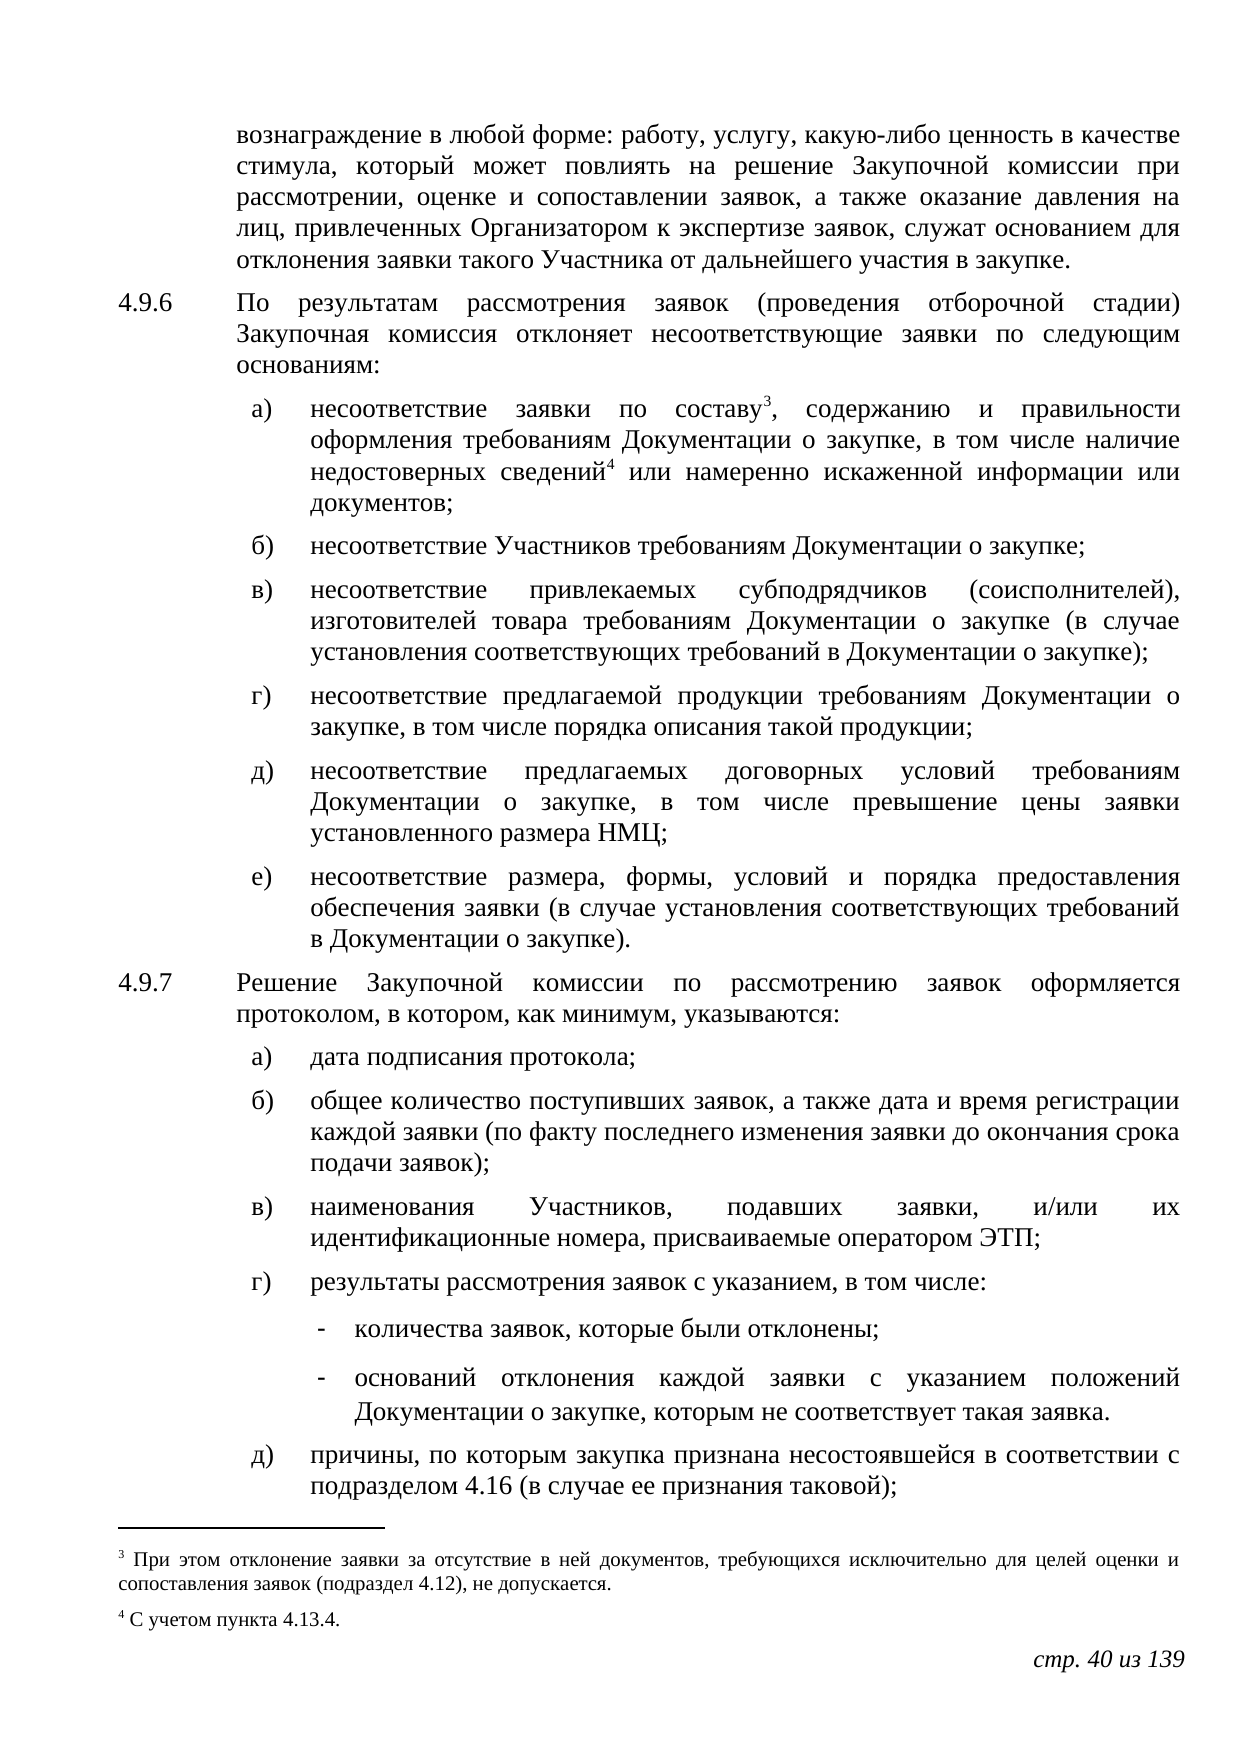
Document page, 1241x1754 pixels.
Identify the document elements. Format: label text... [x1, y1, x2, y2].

text наименования Участников, подавших заявки, и/или их идентификационные номера, присваиваемые оператором ЭТП; [251, 1190, 1181, 1252]
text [118, 118, 1181, 274]
list оснований отклонения каждой заявки с указанием положений Документации о закупке, которым не соответствует такая заявка. [317, 1358, 1181, 1426]
text несоответствие предлагаемой продукции требованиям Документации о закупке, в том числе порядка описания такой продукции; [251, 679, 1181, 741]
text По результатам рассмотрения заявок (проведения отборочной стадии) Закупочная комиссия отклоняет несоответствующие заявки по следующим основаниям: [118, 286, 1181, 380]
text несоответствие размера, формы, условий и порядка предоставления обеспечения заявки (в случае установления соответствующих требований в Документации о закупке). [251, 860, 1181, 953]
text причины, по которым закупка признана несостоявшейся в соответствии с подразделом 4.16 (в случае ее признания таковой); [251, 1438, 1181, 1501]
list количества заявок, которые были отклонены; [317, 1308, 1181, 1345]
text общее количество поступивших заявок, а также дата и время регистрации каждой заявки (по факту последнего изменения заявки до окончания срока подачи заявок); [251, 1084, 1181, 1177]
text результаты рассмотрения заявок с указанием, в том числе: [251, 1265, 1181, 1296]
text дата подписания протокола; [251, 1040, 1181, 1072]
text несоответствие Участников требованиям Документации о закупке; [251, 529, 1181, 561]
text несоответствие заявки по составу, содержанию и правильности оформления требованиям Документации о закупке, в том числе наличие недостоверных сведений или намеренно искаженной информации или документов; [251, 392, 1181, 517]
text Решение Закупочной комиссии по рассмотрению заявок оформляется протоколом, в котором, как минимум, указываются: [118, 966, 1181, 1028]
text несоответствие привлекаемых субподрядчиков (соисполнителей), изготовителей товара требованиям Документации о закупке (в случае установления соответствующих требований в Документации о закупке); [251, 573, 1181, 666]
text несоответствие предлагаемых договорных условий требованиям Документации о закупке, в том числе превышение цены заявки установленного размера НМЦ; [251, 754, 1181, 847]
